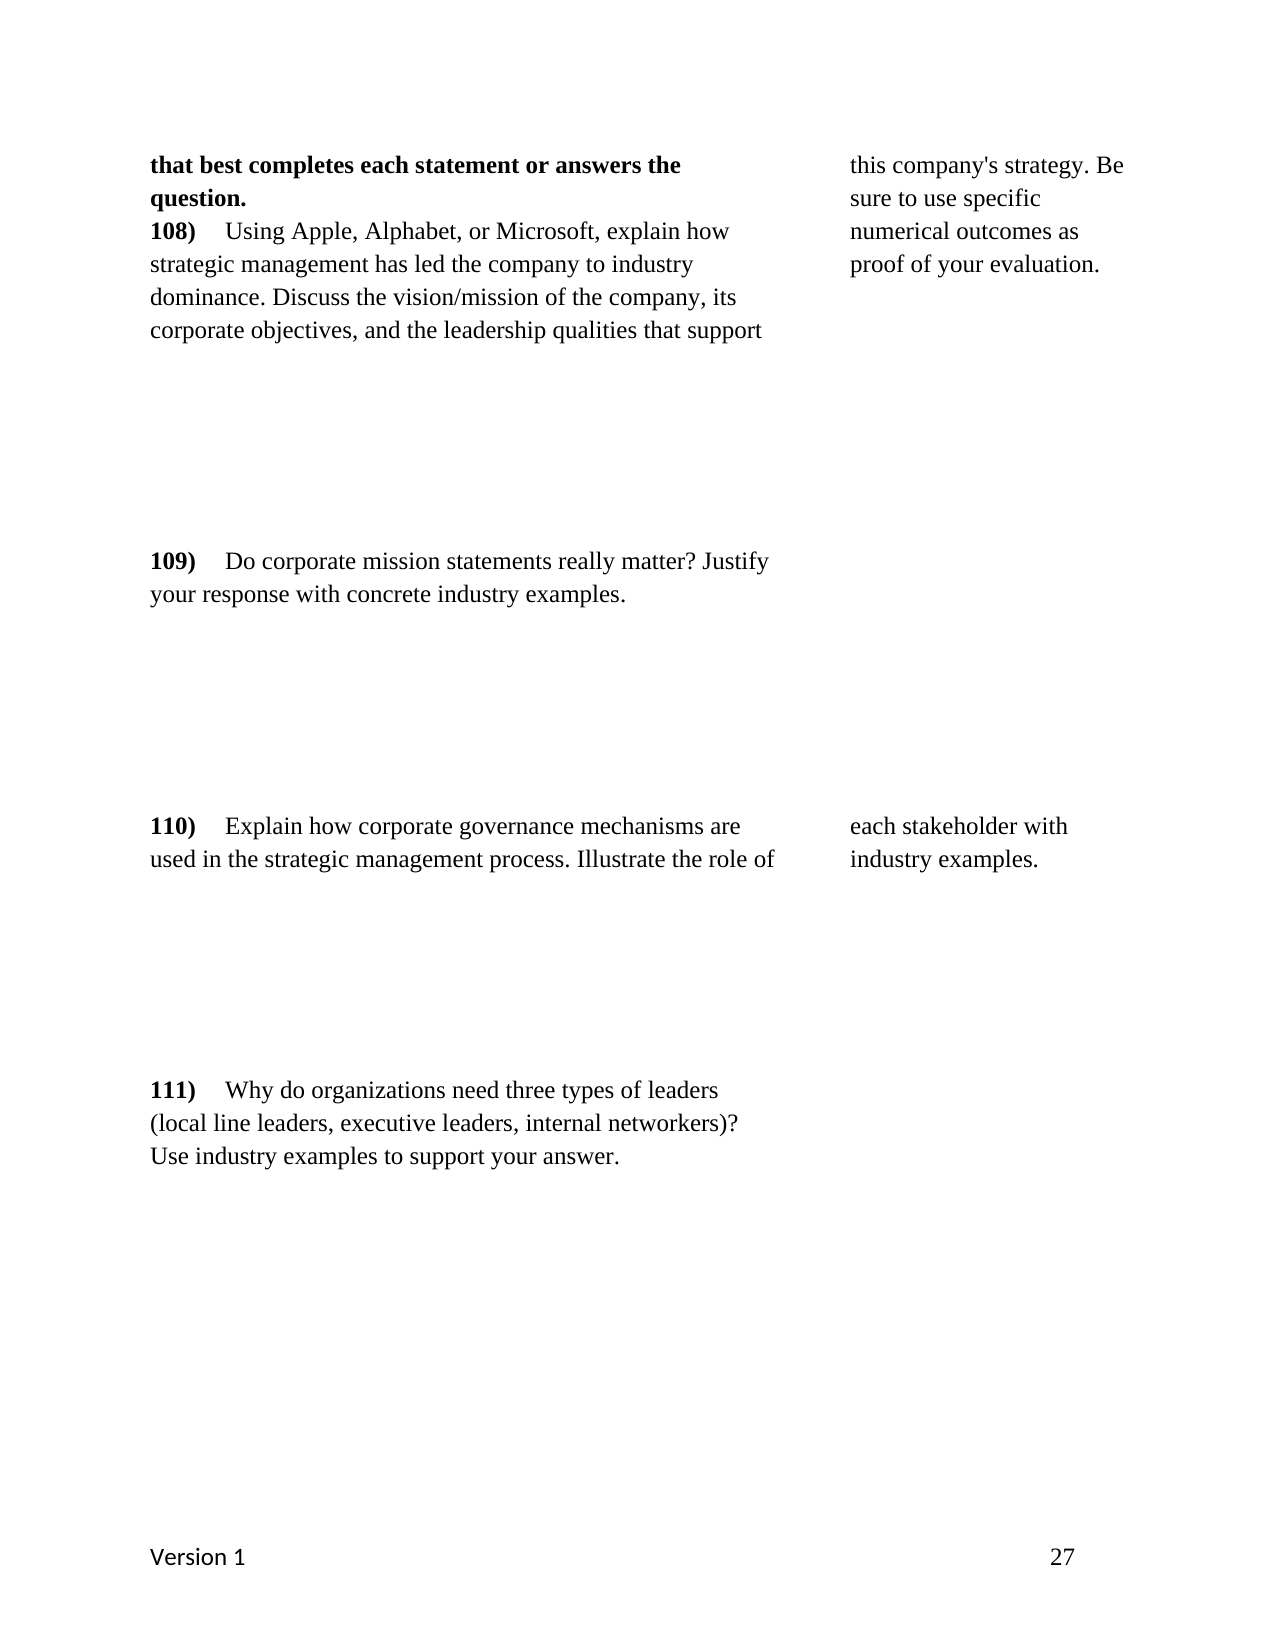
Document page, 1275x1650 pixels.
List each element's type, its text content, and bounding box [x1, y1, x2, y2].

text 109) Do corporate mission statements really matter? Justify your response with concrete industry examples. [150, 546, 775, 608]
text 110) Explain how corporate governance mechanisms are used in the strategic management process. Illustrate the role of each stakeholder with industry examples. [850, 811, 1125, 873]
text 111) Why do organizations need three types of leaders (local line leaders, executive leaders, internal networkers)? Use industry examples to support your answer. [150, 1075, 775, 1170]
text 110) Explain how corporate governance mechanisms are used in the strategic management process. Illustrate the role of each stakeholder with industry examples. [150, 811, 775, 873]
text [850, 150, 1125, 278]
